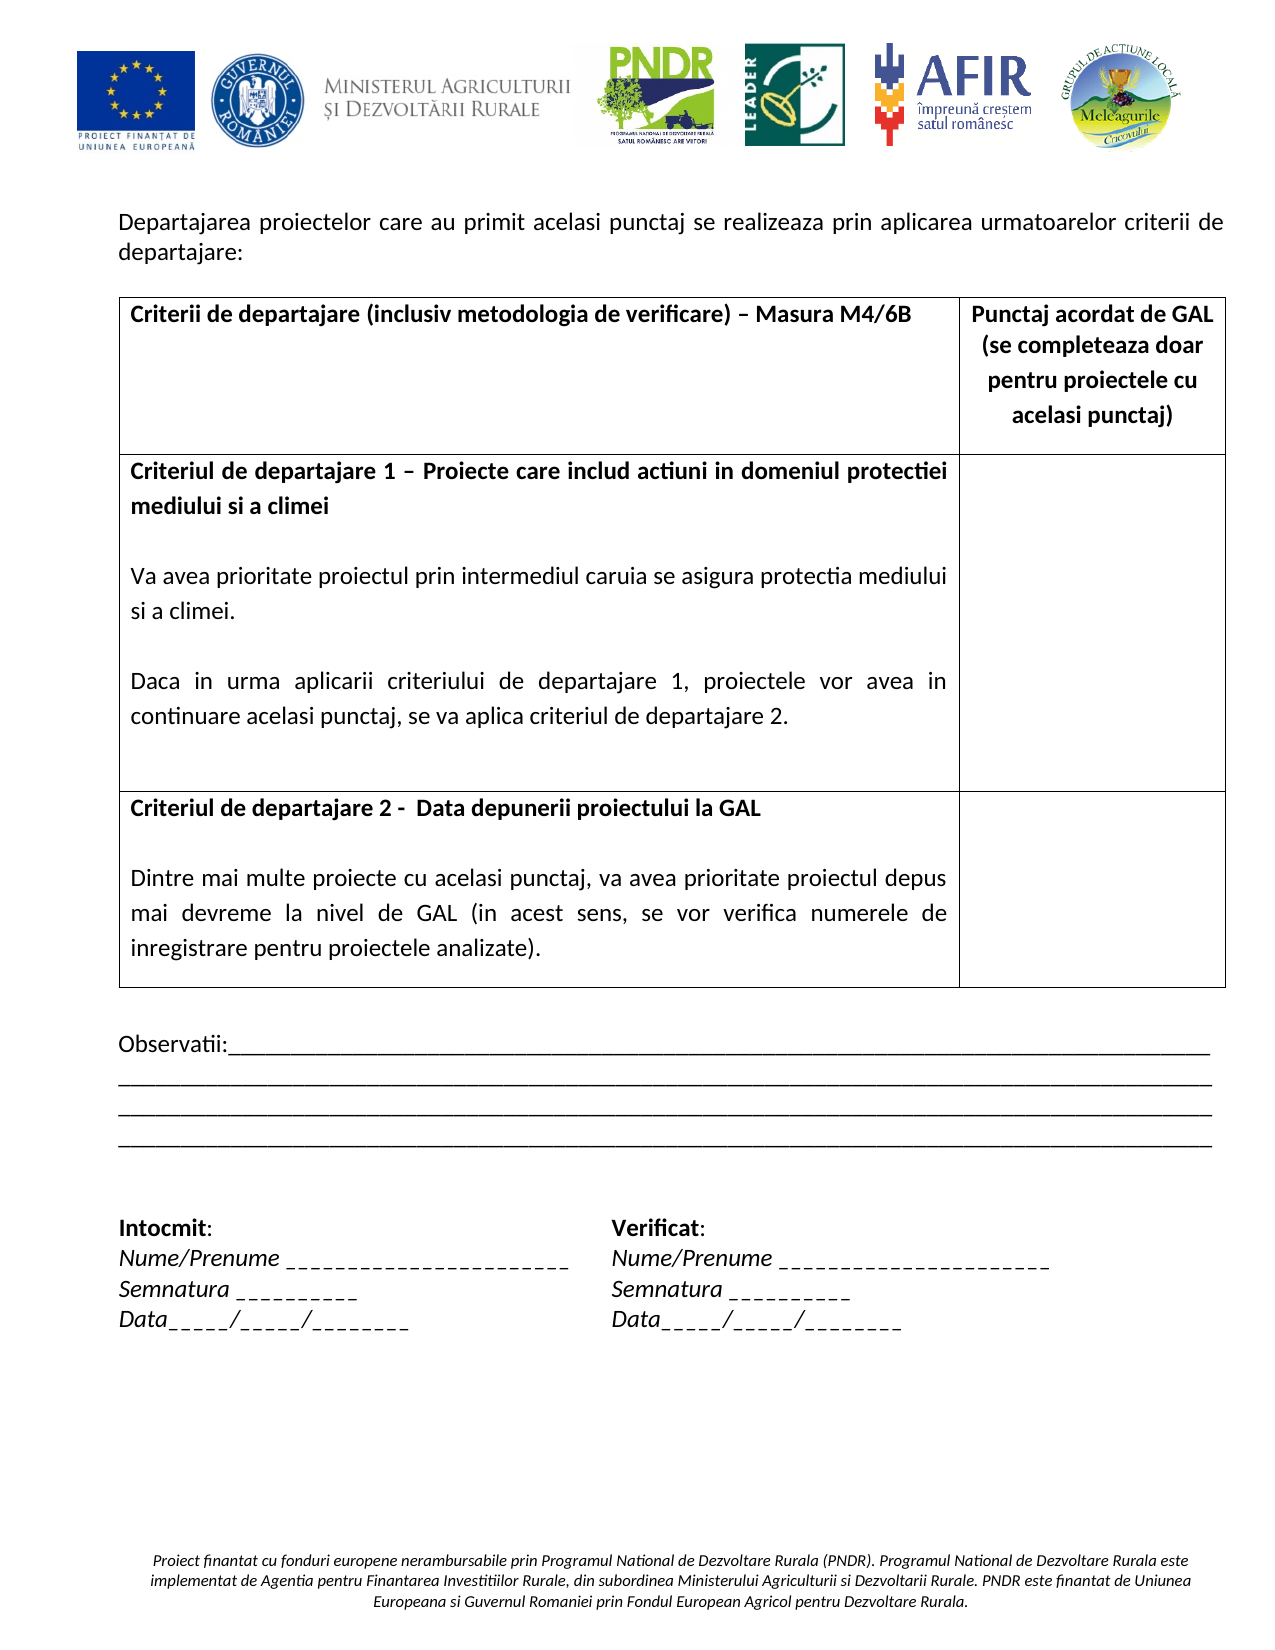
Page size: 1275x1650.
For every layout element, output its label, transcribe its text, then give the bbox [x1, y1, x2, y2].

table_header Punctaj acordat de GAL (se completeaza doar pentru proiectele cu acelasi punctaj) [960, 298, 1225, 454]
table_cell [960, 455, 1225, 791]
text ________________________________________________________________________________________________________________________________________________________________________________________________________________________________________________________________________ [118, 1059, 1226, 1151]
table_header Criterii de departajare (inclusiv metodologia de verificare) – Masura M4/6B [120, 298, 959, 454]
table_header Intocmit: Nume/Prenume _______________________ Semnatura __________ Data_____/_____/________ [118, 1212, 611, 1334]
text Observatii:_______________________________________________________________________________ [118, 1029, 1226, 1059]
table_header Verificat: Nume/Prenume ______________________ Semnatura __________ Data_____/_____/________ [611, 1212, 1104, 1334]
picture [210, 43, 845, 148]
table_cell Criteriul de departajare 2 - Data depunerii proiectului la GAL Dintre mai multe proiecte cu acelasi punctaj, va avea prioritate proiectul depus mai devreme la nivel de GAL (in acest sens, se vor verifica numerele de inregistrare pentru proiectele analizate). [120, 792, 959, 987]
table_cell Criteriul de departajare 1 – Proiecte care includ actiuni in domeniul protectiei mediului si a climei Va avea prioritate proiectul prin intermediul caruia se asigura protectia mediului si a climei. Daca in urma aplicarii criteriului de departajare 1, proiectele vor avea in continuare acelasi punctaj, se va aplica criteriul de departajare 2. [120, 455, 959, 791]
picture [875, 43, 1031, 146]
picture [77, 51, 195, 154]
picture [1059, 42, 1181, 152]
text Departajarea proiectelor care au primit acelasi punctaj se realizeaza prin aplicarea urmatoarelor criterii de departajare: [118, 206, 1226, 267]
table_cell [960, 792, 1225, 987]
